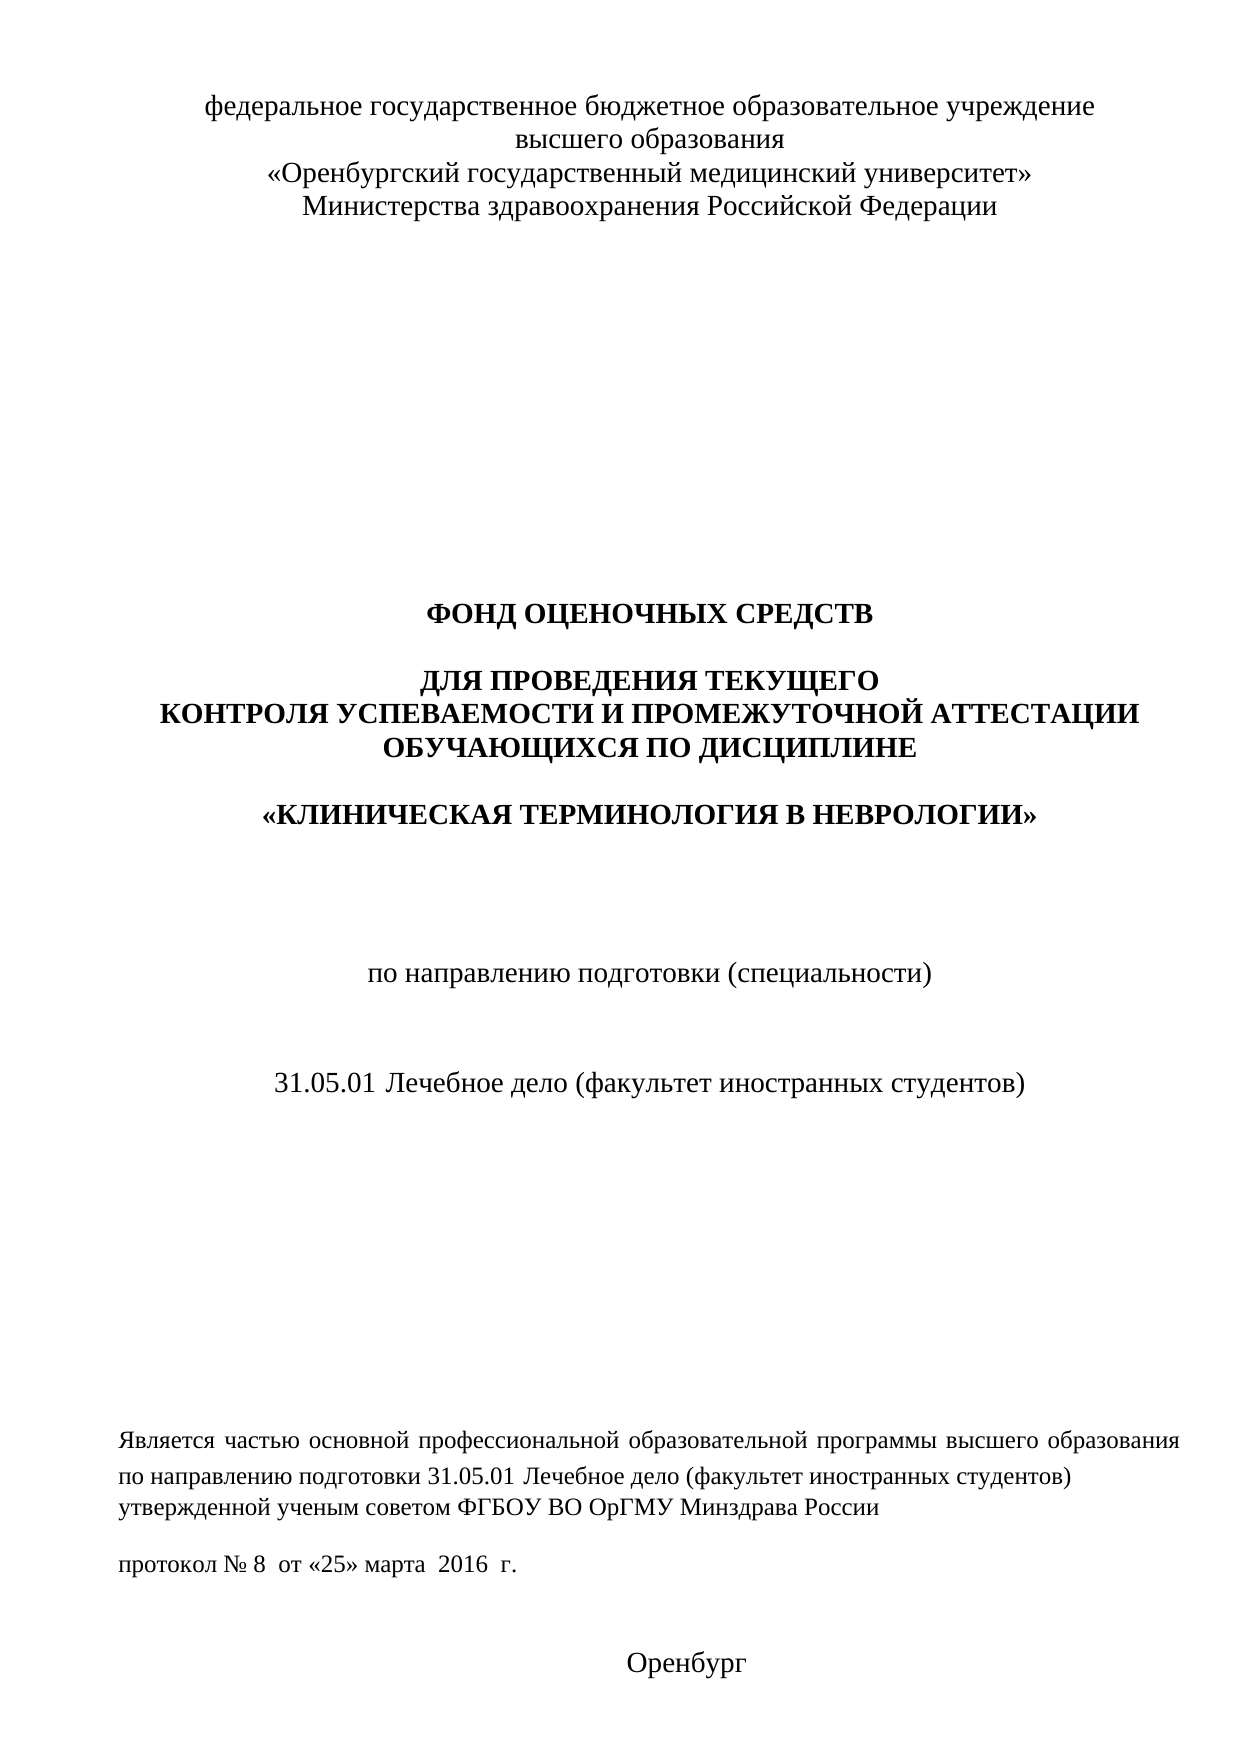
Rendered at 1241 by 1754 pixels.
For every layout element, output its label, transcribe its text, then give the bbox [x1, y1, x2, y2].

text Министерства здравоохранения Российской Федерации [118, 188, 1181, 222]
text ДЛЯ ПРОВЕДЕНИЯ ТЕКУЩЕГО [118, 663, 1181, 696]
text «КЛИНИЧЕСКАЯ ТЕРМИНОЛОГИЯ В неврологии» [118, 797, 1181, 831]
text КОНТРОЛЯ УСПЕВАЕМОСТИ И ПРОМЕЖУТОЧНОЙ АТТЕСТАЦИИ [118, 696, 1181, 730]
text федеральное государственное бюджетное образовательное учреждение [118, 88, 1181, 121]
text ФОНД ОЦЕНОЧНЫХ СРЕДСТВ [118, 596, 1181, 629]
text утвержденной ученым советом ФГБОУ ВО ОрГМУ Минздрава России [118, 1492, 1181, 1521]
text Оренбург [118, 1645, 1181, 1679]
text Является частью основной профессиональной образовательной программы высшего образования по направлению подготовки 31.05.01 Лечебное дело (факультет иностранных студентов) [118, 1425, 1181, 1492]
text 31.05.01 Лечебное дело (факультет иностранных студентов) [118, 1065, 1181, 1099]
text «Оренбургский государственный медицинский университет» [118, 155, 1181, 188]
text по направлению подготовки (специальности) [118, 955, 1181, 989]
text протокол № 8 от «25» марта 2016 г. [118, 1549, 1181, 1578]
text ОБУЧАЮЩИХСЯ ПО ДИСЦИПЛИНЕ [118, 730, 1181, 763]
text высшего образования [118, 121, 1181, 155]
